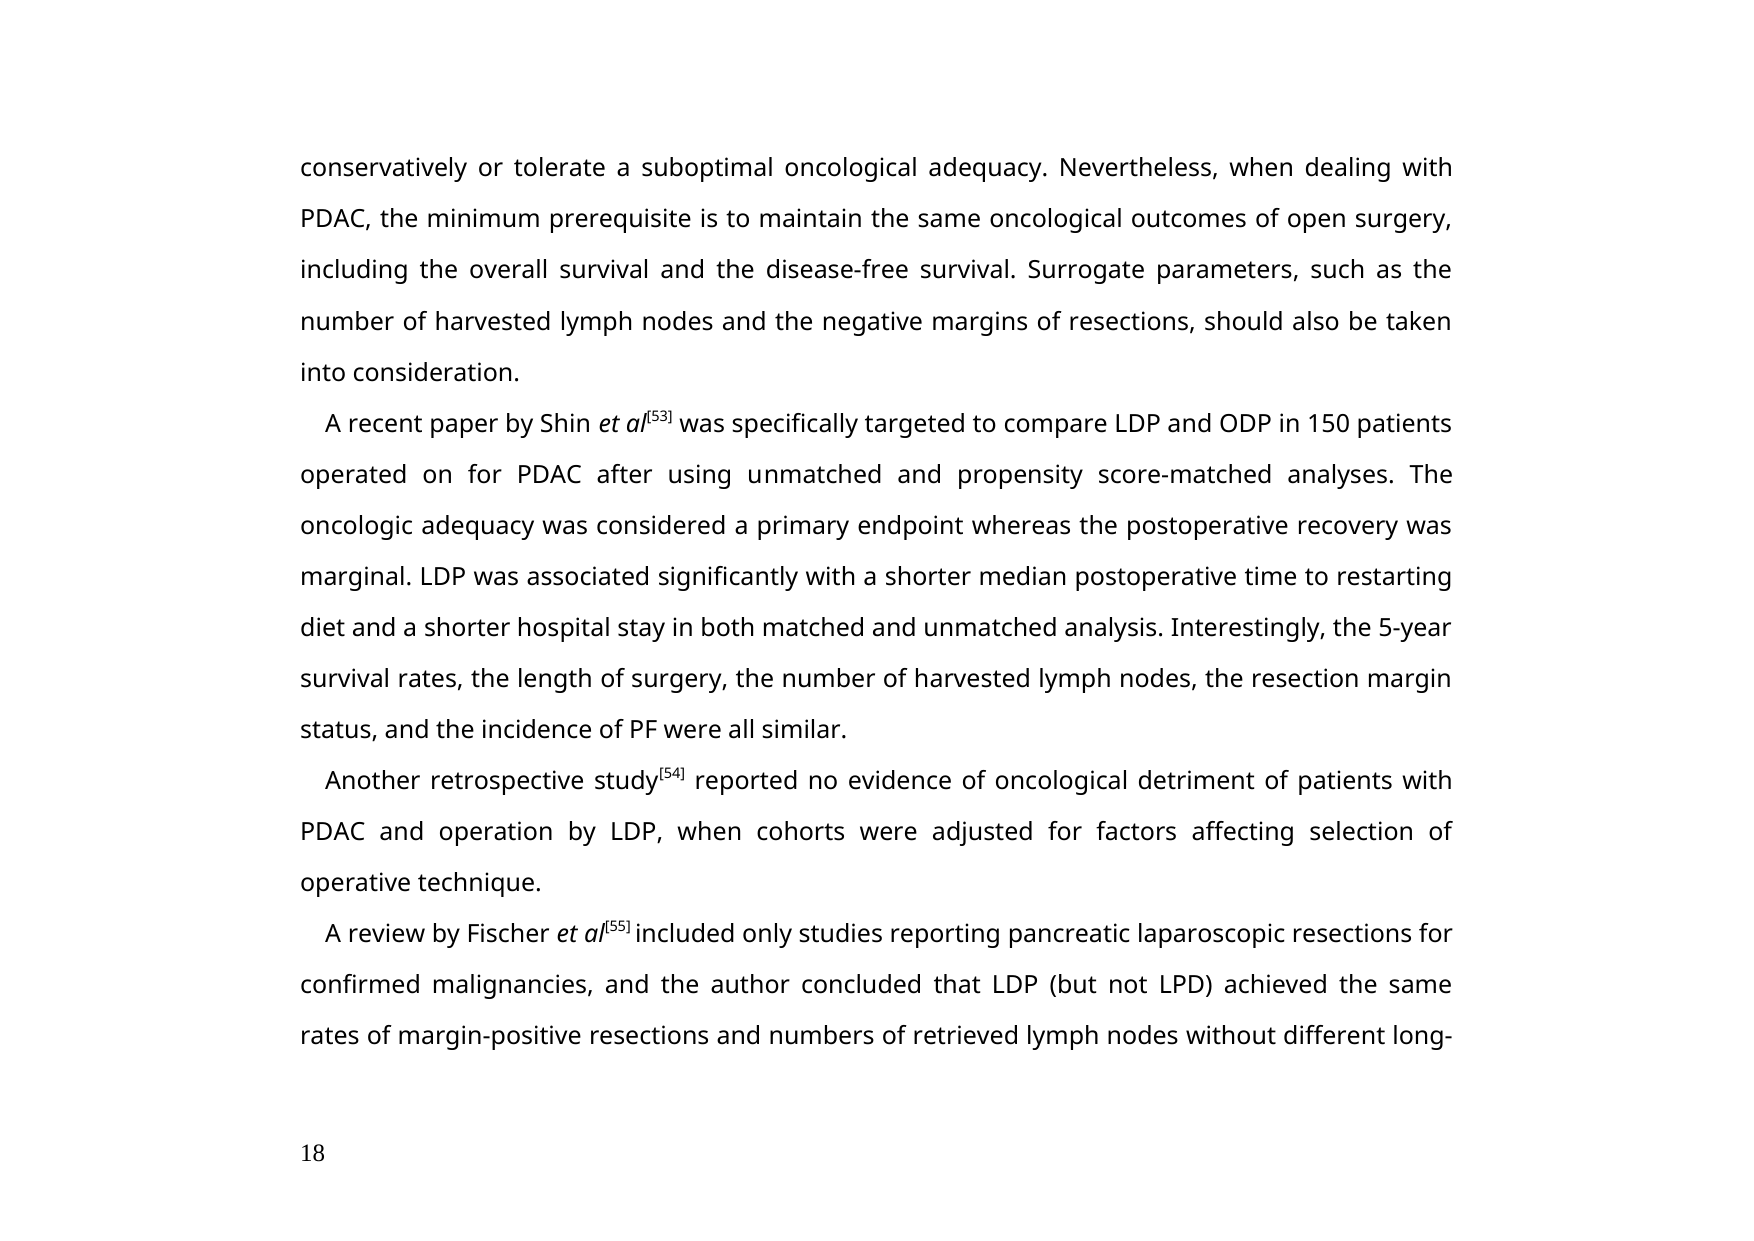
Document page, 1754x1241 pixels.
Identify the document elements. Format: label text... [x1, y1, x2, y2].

text A recent paper by Shin et al[53] was specifically targeted to compare LDP and ODP in 150 patients operated on for PDAC after using unmatched and propensity score-matched analyses. The oncologic adequacy was considered a primary endpoint whereas the postoperative recovery was marginal. LDP was associated significantly with a shorter median postoperative time to restarting diet and a shorter hospital stay in both matched and unmatched analysis. Interestingly, the 5-year survival rates, the length of surgery, the number of harvested lymph nodes, the resection margin status, and the incidence of PF were all similar. [300, 405, 1454, 746]
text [300, 916, 1454, 1052]
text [300, 150, 1454, 388]
text Another retrospective study[54] reported no evidence of oncological detriment of patients with PDAC and operation by LDP, when cohorts were adjusted for factors affecting selection of operative technique. [300, 762, 1454, 899]
